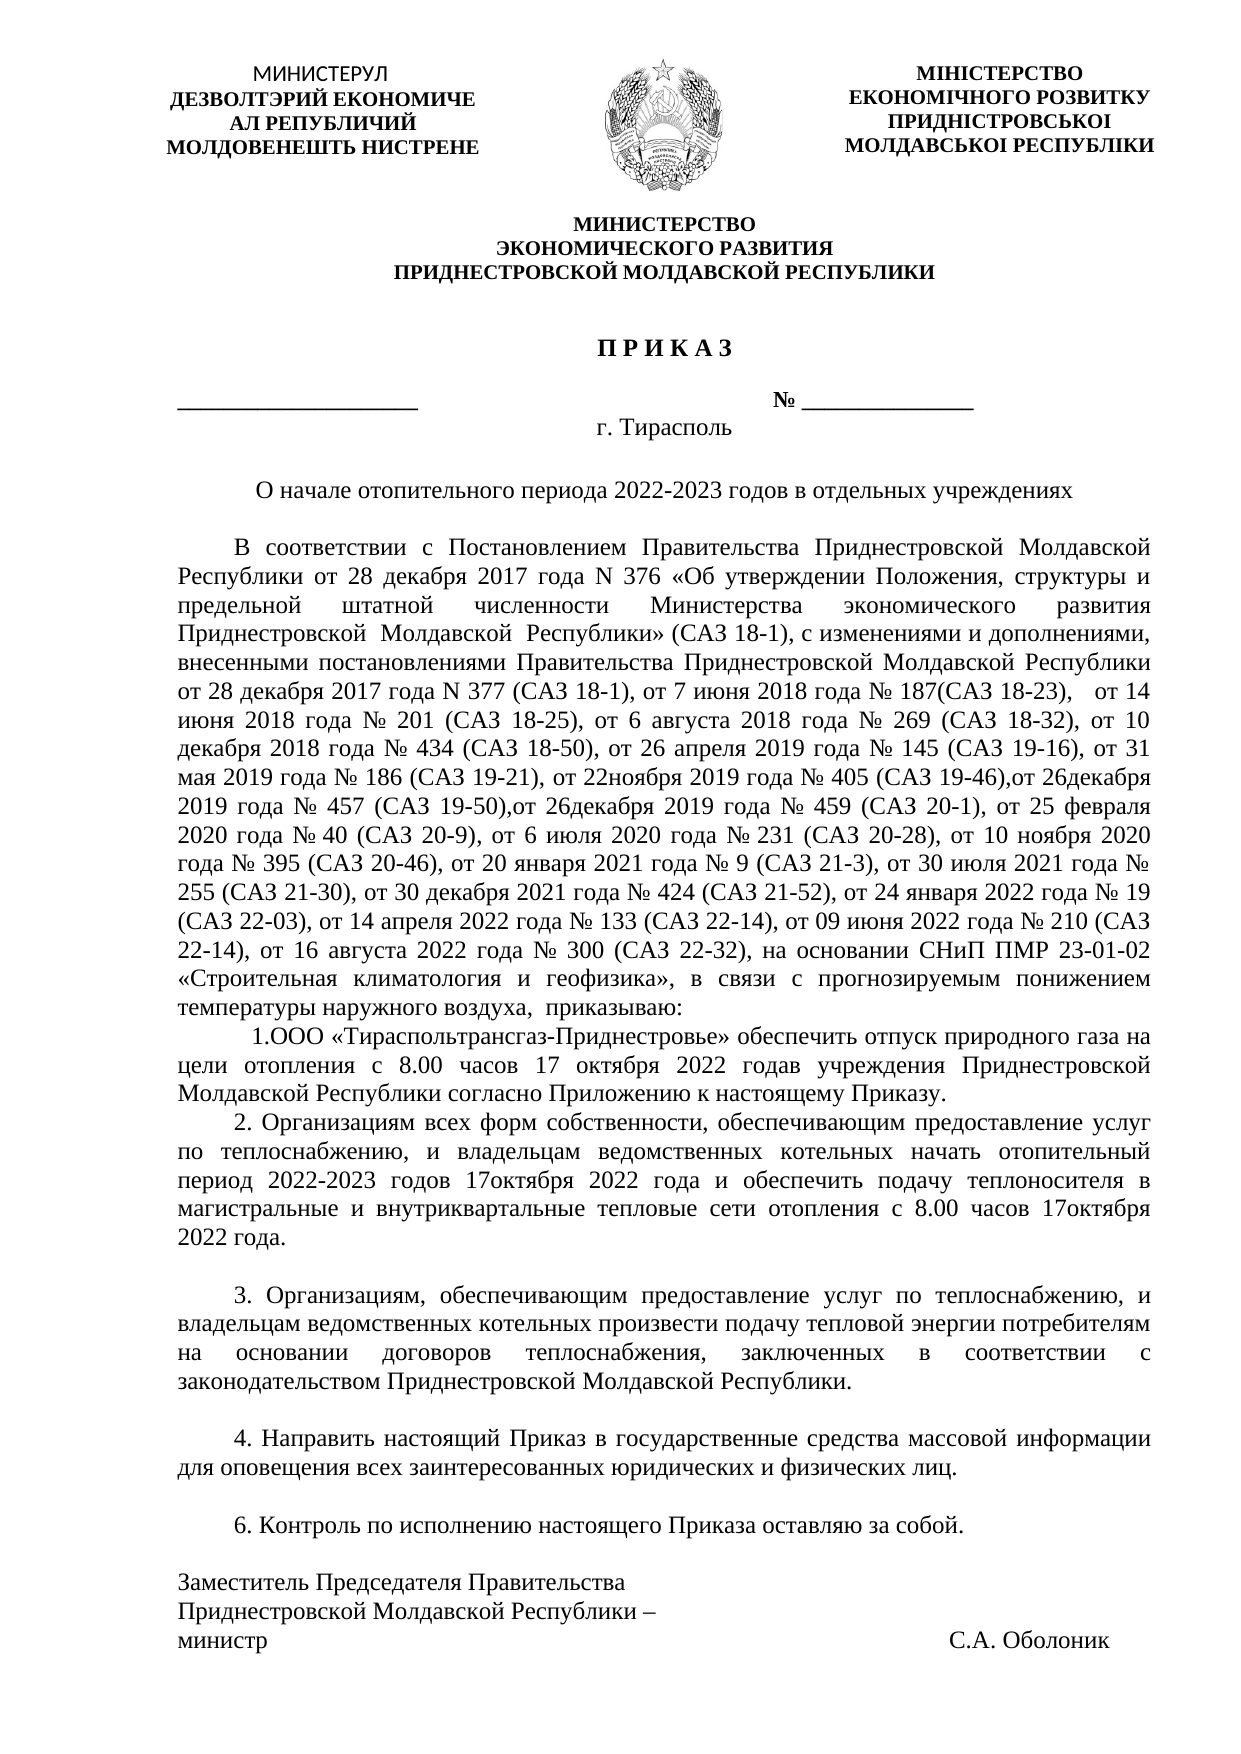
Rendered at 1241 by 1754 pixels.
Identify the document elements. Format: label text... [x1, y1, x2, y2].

text В соответствии с Постановлением Правительства Приднестровской Молдавской Республики от 28 декабря 2017 года N 376 «Об утверждении Положения, структуры и предельной штатной численности Министерства экономического развития Приднестровской Молдавской Республики» (САЗ 18-1), с изменениями и дополнениями, внесенными постановлениями Правительства Приднестровской Молдавской Республики от 28 декабря 2017 года N 377 (САЗ 18-1), от 7 июня 2018 года № 187(САЗ 18-23), от 14 июня 2018 года № 201 (САЗ 18-25), от 6 августа 2018 года № 269 (САЗ 18-32), от 10 декабря 2018 года № 434 (САЗ 18-50), от 26 апреля 2019 года № 145 (САЗ 19-16), от 31 мая 2019 года № 186 (САЗ 19-21), от 22ноября 2019 года № 405 (САЗ 19-46),от 26декабря 2019 года № 457 (САЗ 19-50),от 26декабря 2019 года № 459 (САЗ 20-1), от 25 февраля 2020 года № 40 (САЗ 20-9), от 6 июля 2020 года № 231 (САЗ 20-28), от 10 ноября 2020 года № 395 (САЗ 20-46), от 20 января 2021 года № 9 (САЗ 21-3), от 30 июля 2021 года № 255 (САЗ 21-30), от 30 декабря 2021 года № 424 (САЗ 21-52), от 24 января 2022 года № 19 (САЗ 22-03), от 14 апреля 2022 года № 133 (САЗ 22-14), от 09 июня 2022 года № 210 (САЗ 22-14), от 16 августа 2022 года № 300 (САЗ 22-32), на основании СНиП ПМР 23-01-02 «Строительная климатология и геофизика», в связи с прогнозируемым понижением температуры наружного воздуха, приказываю: [177, 877, 1152, 1021]
text 2. Организациям всех форм собственности, обеспечивающим предоставление услуг по теплоснабжению, и владельцам ведомственных котельных начать отопительный период 2022-2023 годов 17октября 2022 года и обеспечить подачу теплоносителя в магистральные и внутриквартальные тепловые сети отопления с 8.00 часов 17октября 2022 года. [177, 1107, 1152, 1251]
text 3. Организациям, обеспечивающим предоставление услуг по теплоснабжению, и владельцам ведомственных котельных произвести подачу тепловой энергии потребителям на основании договоров теплоснабжения, заключенных в соответствии с законодательством Приднестровской Молдавской Республики. [177, 1280, 1152, 1395]
text 4. Направить настоящий Приказ в государственные средства массовой информации для оповещения всех заинтересованных юридических и физических лиц. [177, 1423, 1152, 1481]
text О начале отопительного периода 2022-2023 годов в отдельных учреждениях [177, 475, 1152, 503]
text Заместитель Председателя Правительства [177, 1567, 1152, 1596]
text 6. Контроль по исполнению настоящего Приказа оставляю за собой. [177, 1510, 1152, 1538]
picture [605, 59, 723, 191]
text министр С.А. Оболоник [177, 1625, 1152, 1653]
text Приднестровской Молдавской Республики – [177, 1596, 1152, 1625]
list 1.ООО «Тираспольтрансгаз-Приднестровье» обеспечить отпуск природного газа на цели отопления с 8.00 часов 17 октября 2022 годав учреждения Приднестровской Молдавской Республики согласно Приложению к настоящему Приказу. [177, 1021, 1152, 1107]
text В соответствии с Постановлением Правительства Приднестровской Молдавской Республики от 28 декабря 2017 года N 376 «Об утверждении Положения, структуры и предельной штатной численности Министерства экономического развития Приднестровской Молдавской Республики» (САЗ 18-1), с изменениями и дополнениями, внесенными постановлениями Правительства Приднестровской Молдавской Республики от 28 декабря 2017 года N 377 (САЗ 18-1), от 7 июня 2018 года № 187(САЗ 18-23), от 14 июня 2018 года № 201 (САЗ 18-25), от 6 августа 2018 года № 269 (САЗ 18-32), от 10 декабря 2018 года № 434 (САЗ 18-50), от 26 апреля 2019 года № 145 (САЗ 19-16), от 31 мая 2019 года № 186 (САЗ 19-21), от 22ноября 2019 года № 405 (САЗ 19-46),от 26декабря 2019 года № 457 (САЗ 19-50),от 26декабря 2019 года № 459 (САЗ 20-1), от 25 февраля 2020 года № 40 (САЗ 20-9), от 6 июля 2020 года № 231 (САЗ 20-28), от 10 ноября 2020 года № 395 (САЗ 20-46), от 20 января 2021 года № 9 (САЗ 21-3), от 30 июля 2021 года № 255 (САЗ 21-30), от 30 декабря 2021 года № 424 (САЗ 21-52), от 24 января 2022 года № 19 (САЗ 22-03), от 14 апреля 2022 года № 133 (САЗ 22-14), от 09 июня 2022 года № 210 (САЗ 22-14), от 16 августа 2022 года № 300 (САЗ 22-32), на основании СНиП ПМР 23-01-02 «Строительная климатология и геофизика», в связи с прогнозируемым понижением температуры наружного воздуха, приказываю: [177, 532, 1152, 849]
